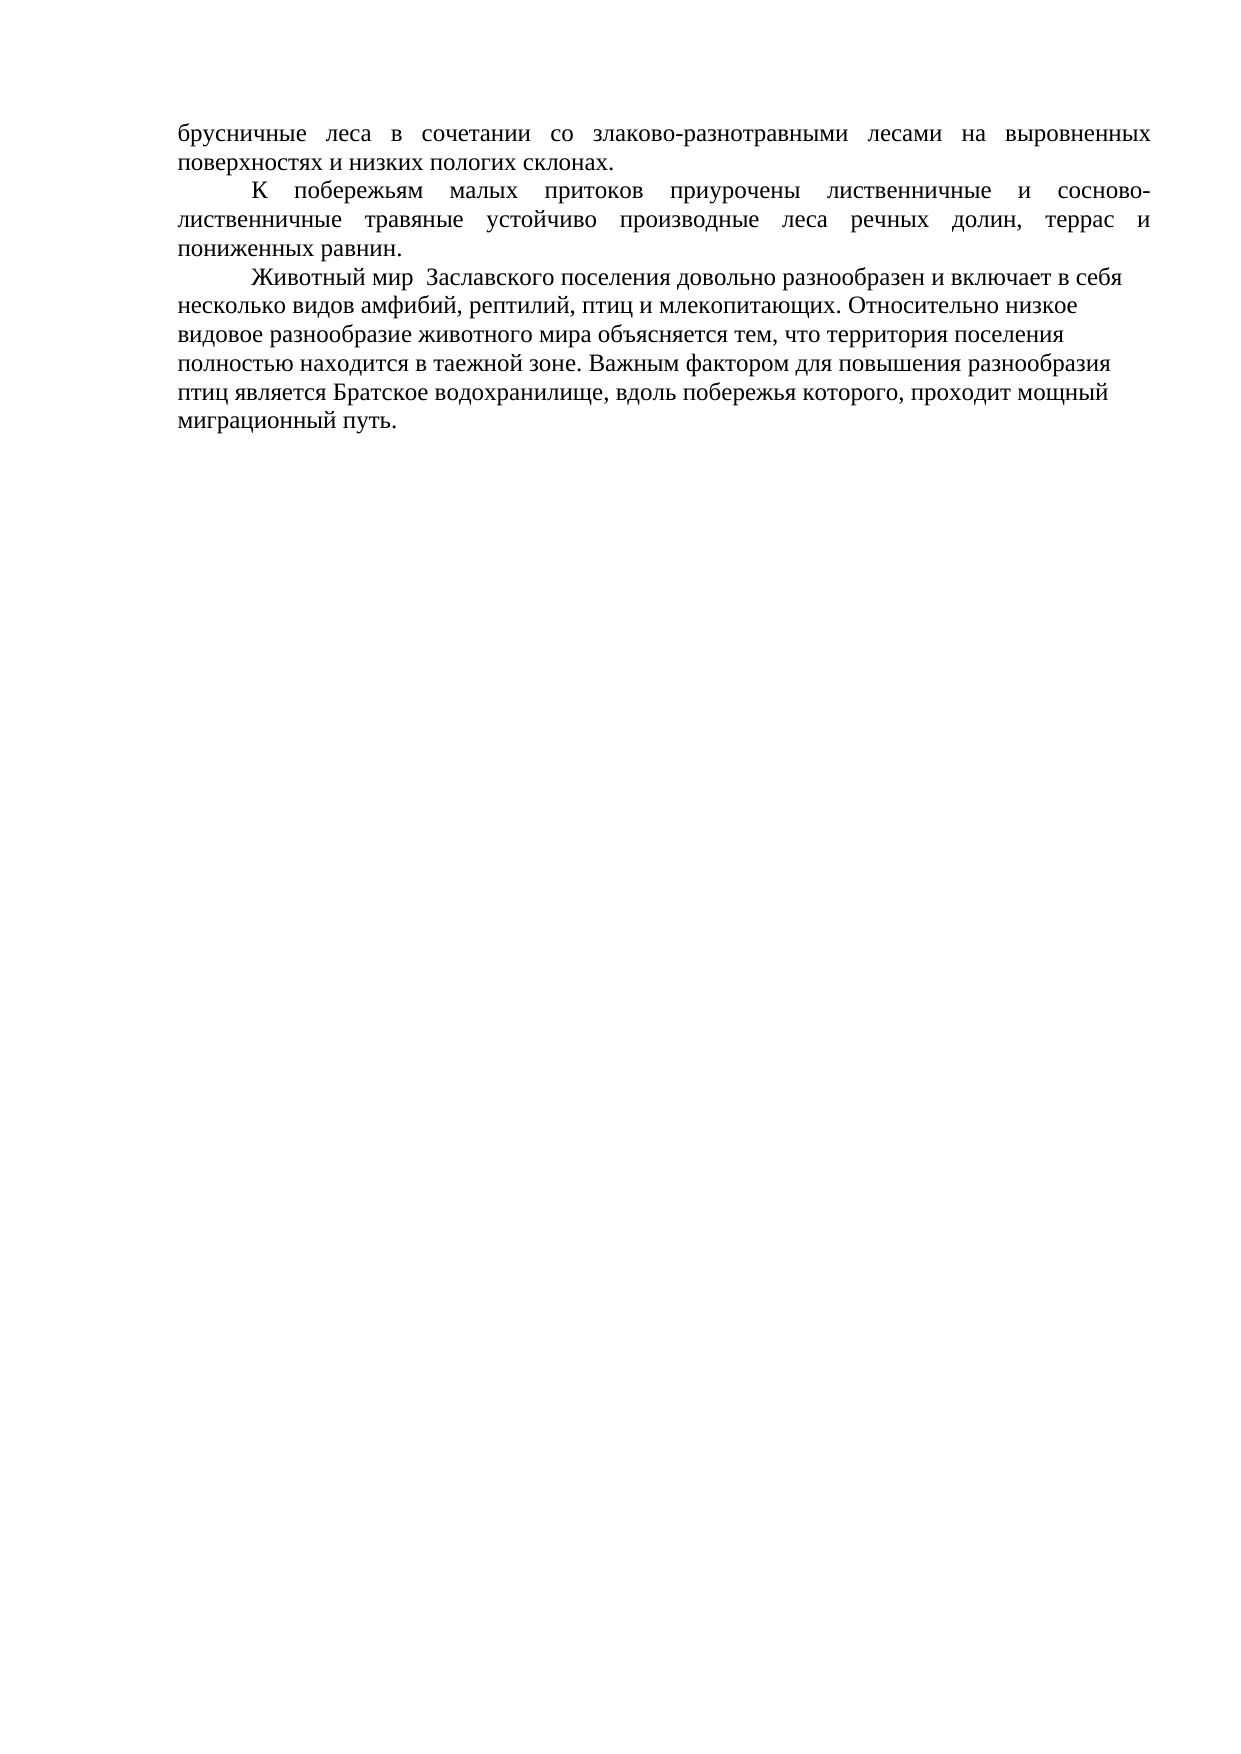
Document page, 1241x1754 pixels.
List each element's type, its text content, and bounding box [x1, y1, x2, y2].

text К побережьям малых притоков приурочены лиственничные и сосново-лиственничные травяные устойчиво производные леса речных долин, террас и пониженных равнин. [177, 176, 1152, 262]
text Животный мир Заславского поселения довольно разнообразен и включает в себя несколько видов амфибий, рептилий, птиц и млекопитающих. Относительно низкое видовое разнообразие животного мира объясняется тем, что территория поселения полностью находится в таежной зоне. Важным фактором для повышения разнообразия птиц является Братское водохранилище, вдоль побережья которого, проходит мощный миграционный путь. [177, 262, 1152, 434]
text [177, 118, 1152, 176]
